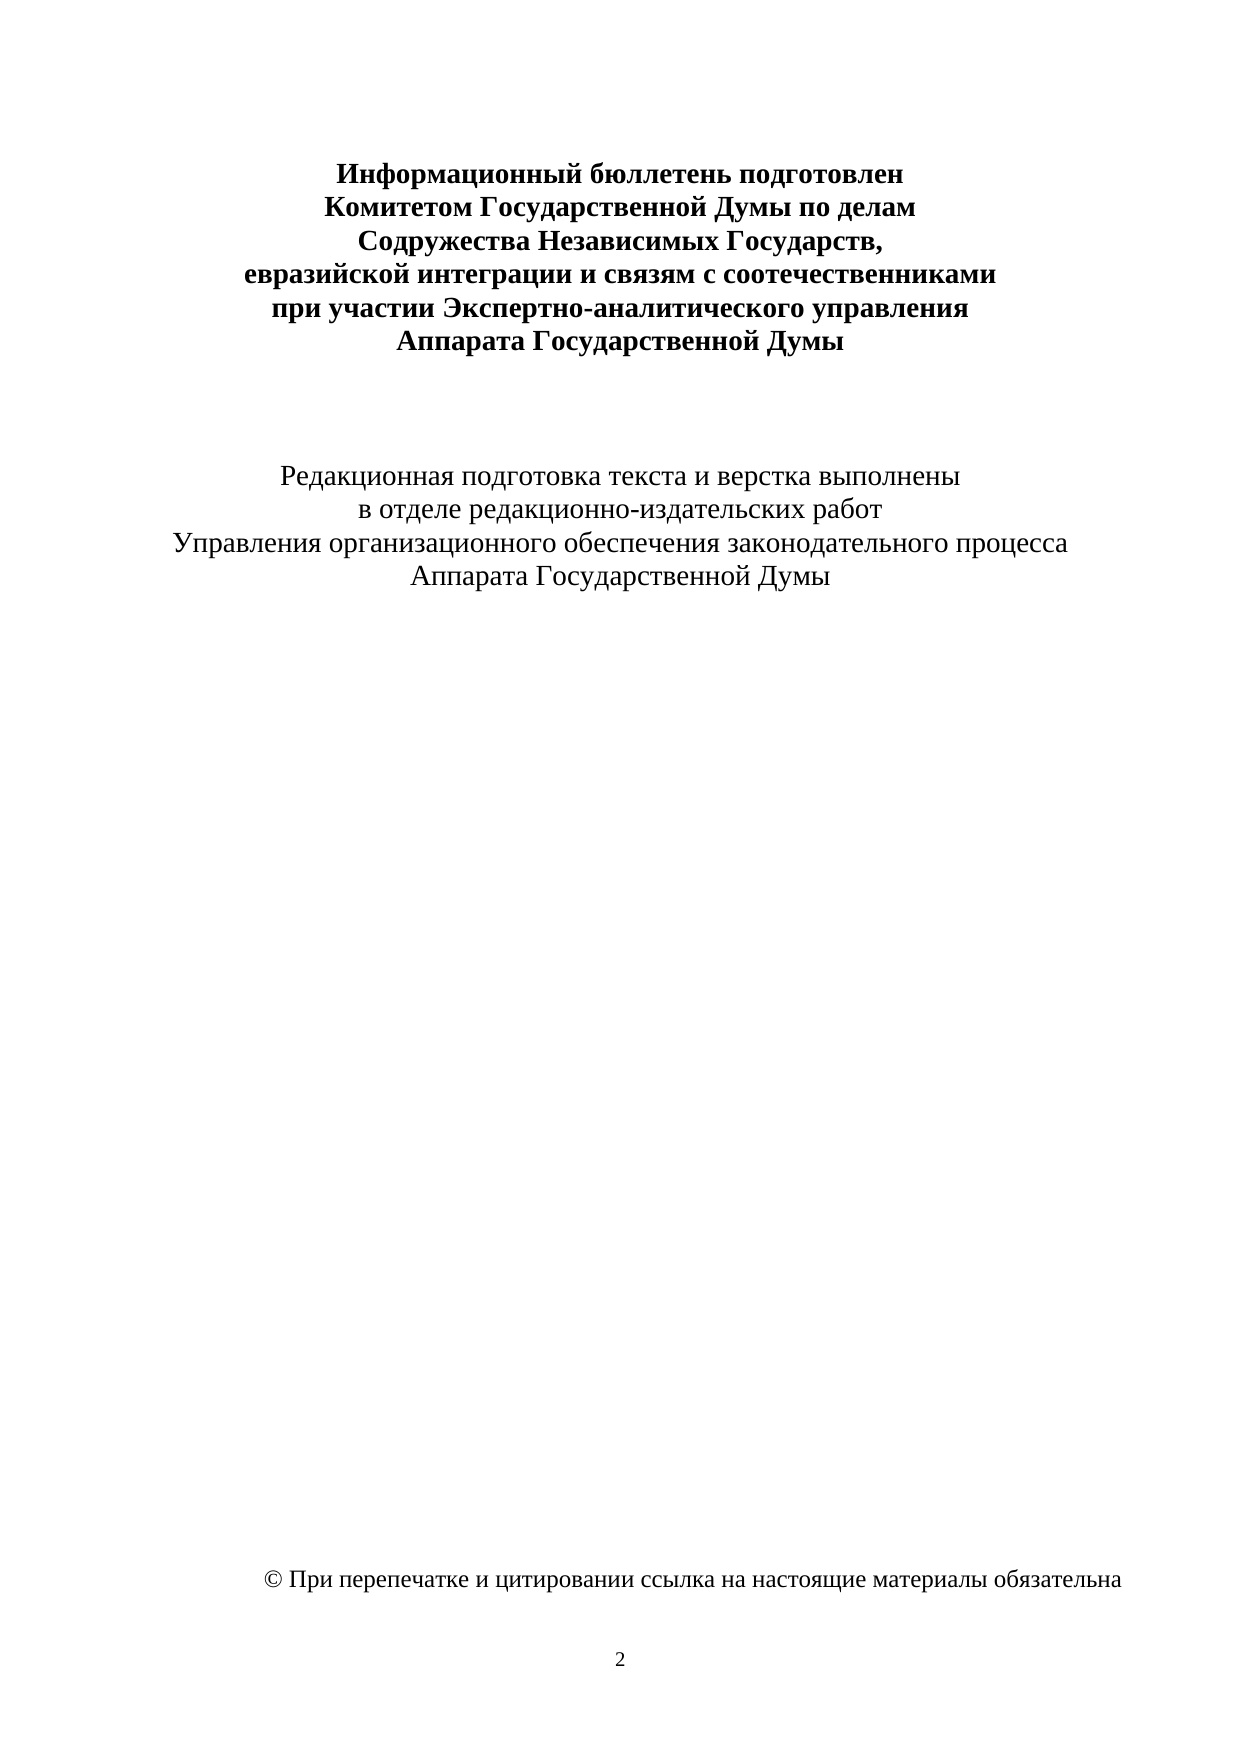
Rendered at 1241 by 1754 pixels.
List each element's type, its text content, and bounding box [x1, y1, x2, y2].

text © При перепечатке и цитировании ссылка на настоящие материалы обязательна [118, 1564, 1122, 1593]
text Редакционная подготовка текста и верстка выполнены в отделе редакционно-издательских работ Управления организационного обеспечения законодательного процесса Аппарата Государственной Думы [118, 458, 1122, 592]
text Информационный бюллетень подготовлен Комитетом Государственной Думы по делам Содружества Независимых Государств, евразийской интеграции и связям с соотечественниками при участии Экспертно-аналитического управления Аппарата Государственной Думы [118, 156, 1122, 357]
